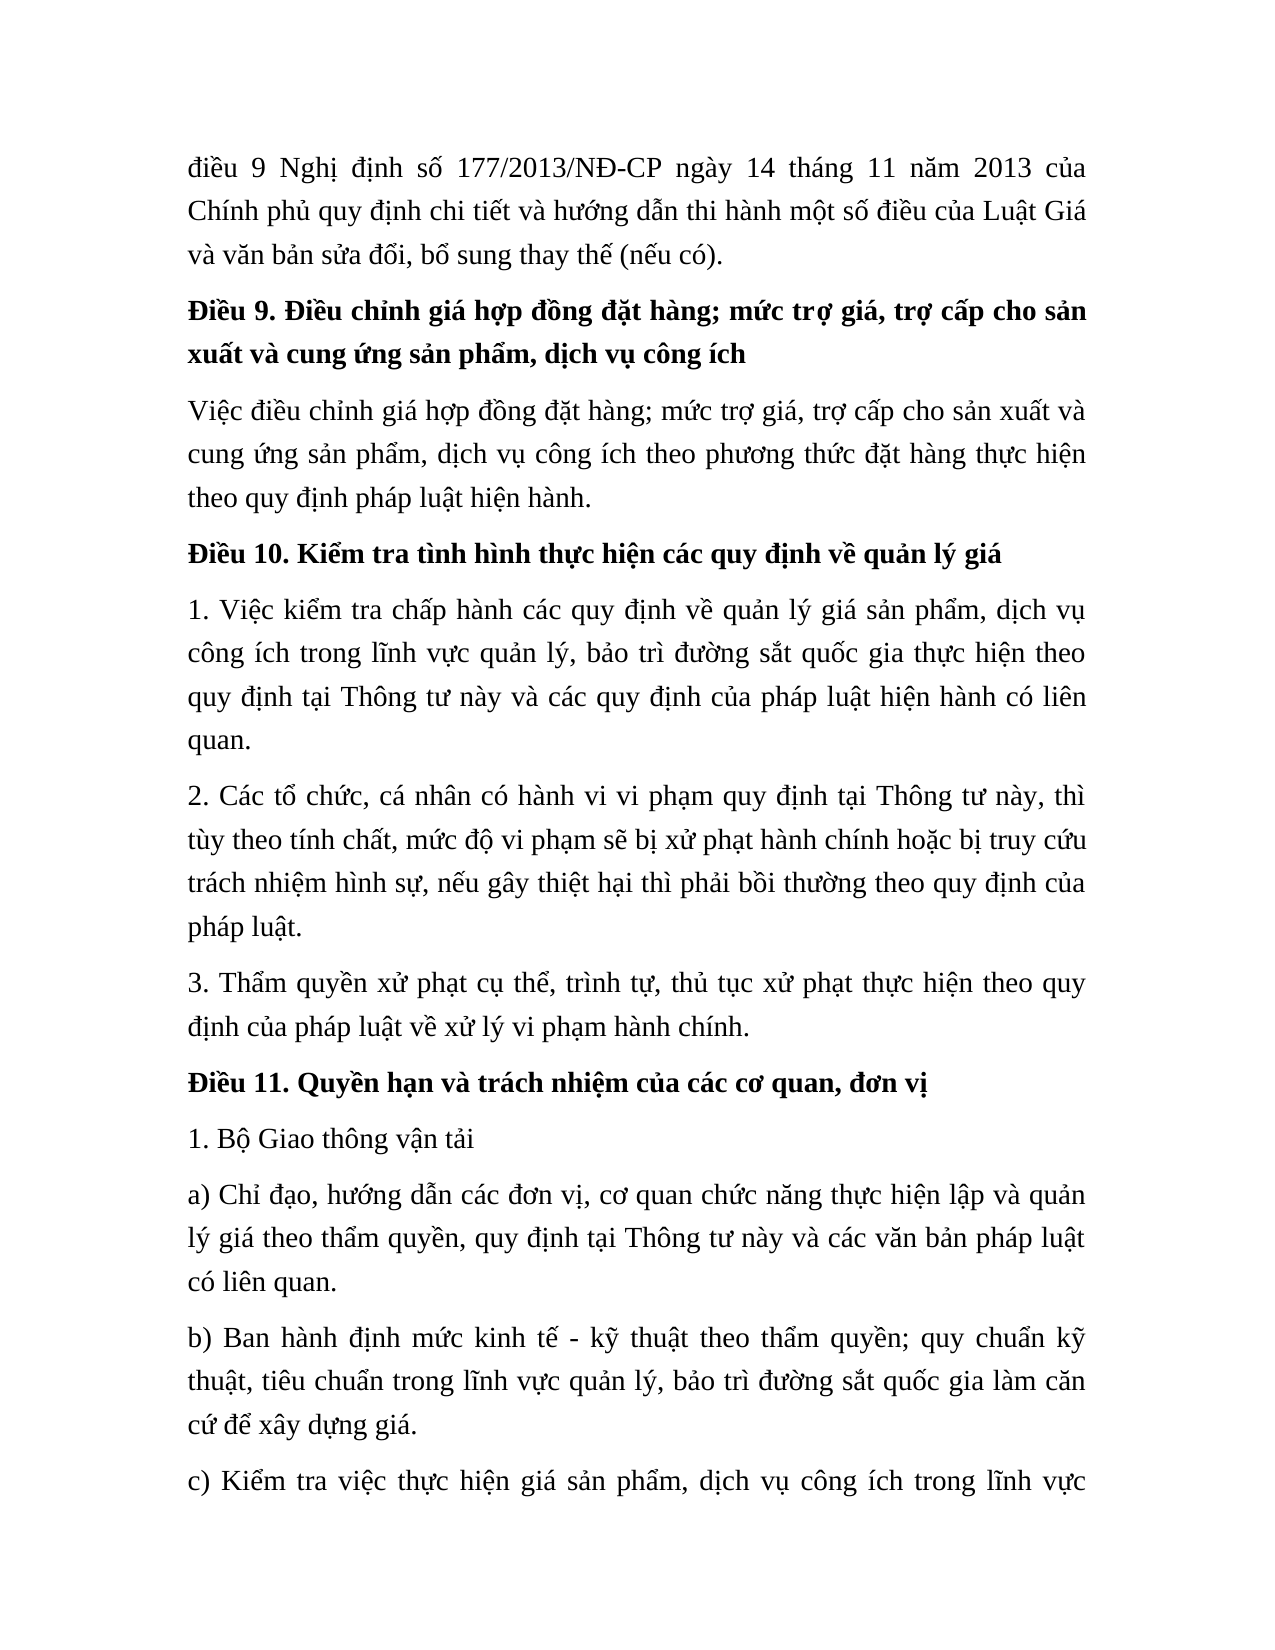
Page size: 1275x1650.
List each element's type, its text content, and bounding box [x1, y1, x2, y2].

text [187, 150, 1087, 271]
text b) Ban hành định mức kinh tế - kỹ thuật theo thẩm quyền; quy chuẩn kỹ thuật, tiêu chuẩn trong lĩnh vực quản lý, bảo trì đường sắt quốc gia làm căn cứ để xây dựng giá. [187, 1320, 1087, 1441]
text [187, 1463, 1087, 1497]
text a) Chỉ đạo, hướng dẫn các đơn vị, cơ quan chức năng thực hiện lập và quản lý giá theo thẩm quyền, quy định tại Thông tư này và các văn bản pháp luật có liên quan. [187, 1177, 1087, 1297]
text 1. Bộ Giao thông vận tải [187, 1121, 1087, 1154]
text Việc điều chỉnh giá hợp đồng đặt hàng; mức trợ giá, trợ cấp cho sản xuất và cung ứng sản phẩm, dịch vụ công ích theo phương thức đặt hàng thực hiện theo quy định pháp luật hiện hành. [187, 393, 1087, 513]
text 3. Thẩm quyền xử phạt cụ thể, trình tự, thủ tục xử phạt thực hiện theo quy định của pháp luật về xử lý vi phạm hành chính. [187, 965, 1087, 1042]
text Điều 10. Kiểm tra tình hình thực hiện các quy định về quản lý giá [187, 536, 1087, 569]
text Điều 9. Điều chỉnh giá hợp đồng đặt hàng; mức trợ giá, trợ cấp cho sản xuất và cung ứng sản phẩm, dịch vụ công ích [187, 293, 1087, 370]
text 1. Việc kiểm tra chấp hành các quy định về quản lý giá sản phẩm, dịch vụ công ích trong lĩnh vực quản lý, bảo trì đường sắt quốc gia thực hiện theo quy định tại Thông tư này và các quy định của pháp luật hiện hành có liên quan. [187, 592, 1087, 756]
text Điều 11. Quyền hạn và trách nhiệm của các cơ quan, đơn vị [187, 1065, 1087, 1098]
text 2. Các tổ chức, cá nhân có hành vi vi phạm quy định tại Thông tư này, thì tùy theo tính chất, mức độ vi phạm sẽ bị xử phạt hành chính hoặc bị truy cứu trách nhiệm hình sự, nếu gây thiệt hại thì phải bồi thường theo quy định của pháp luật. [187, 778, 1087, 943]
